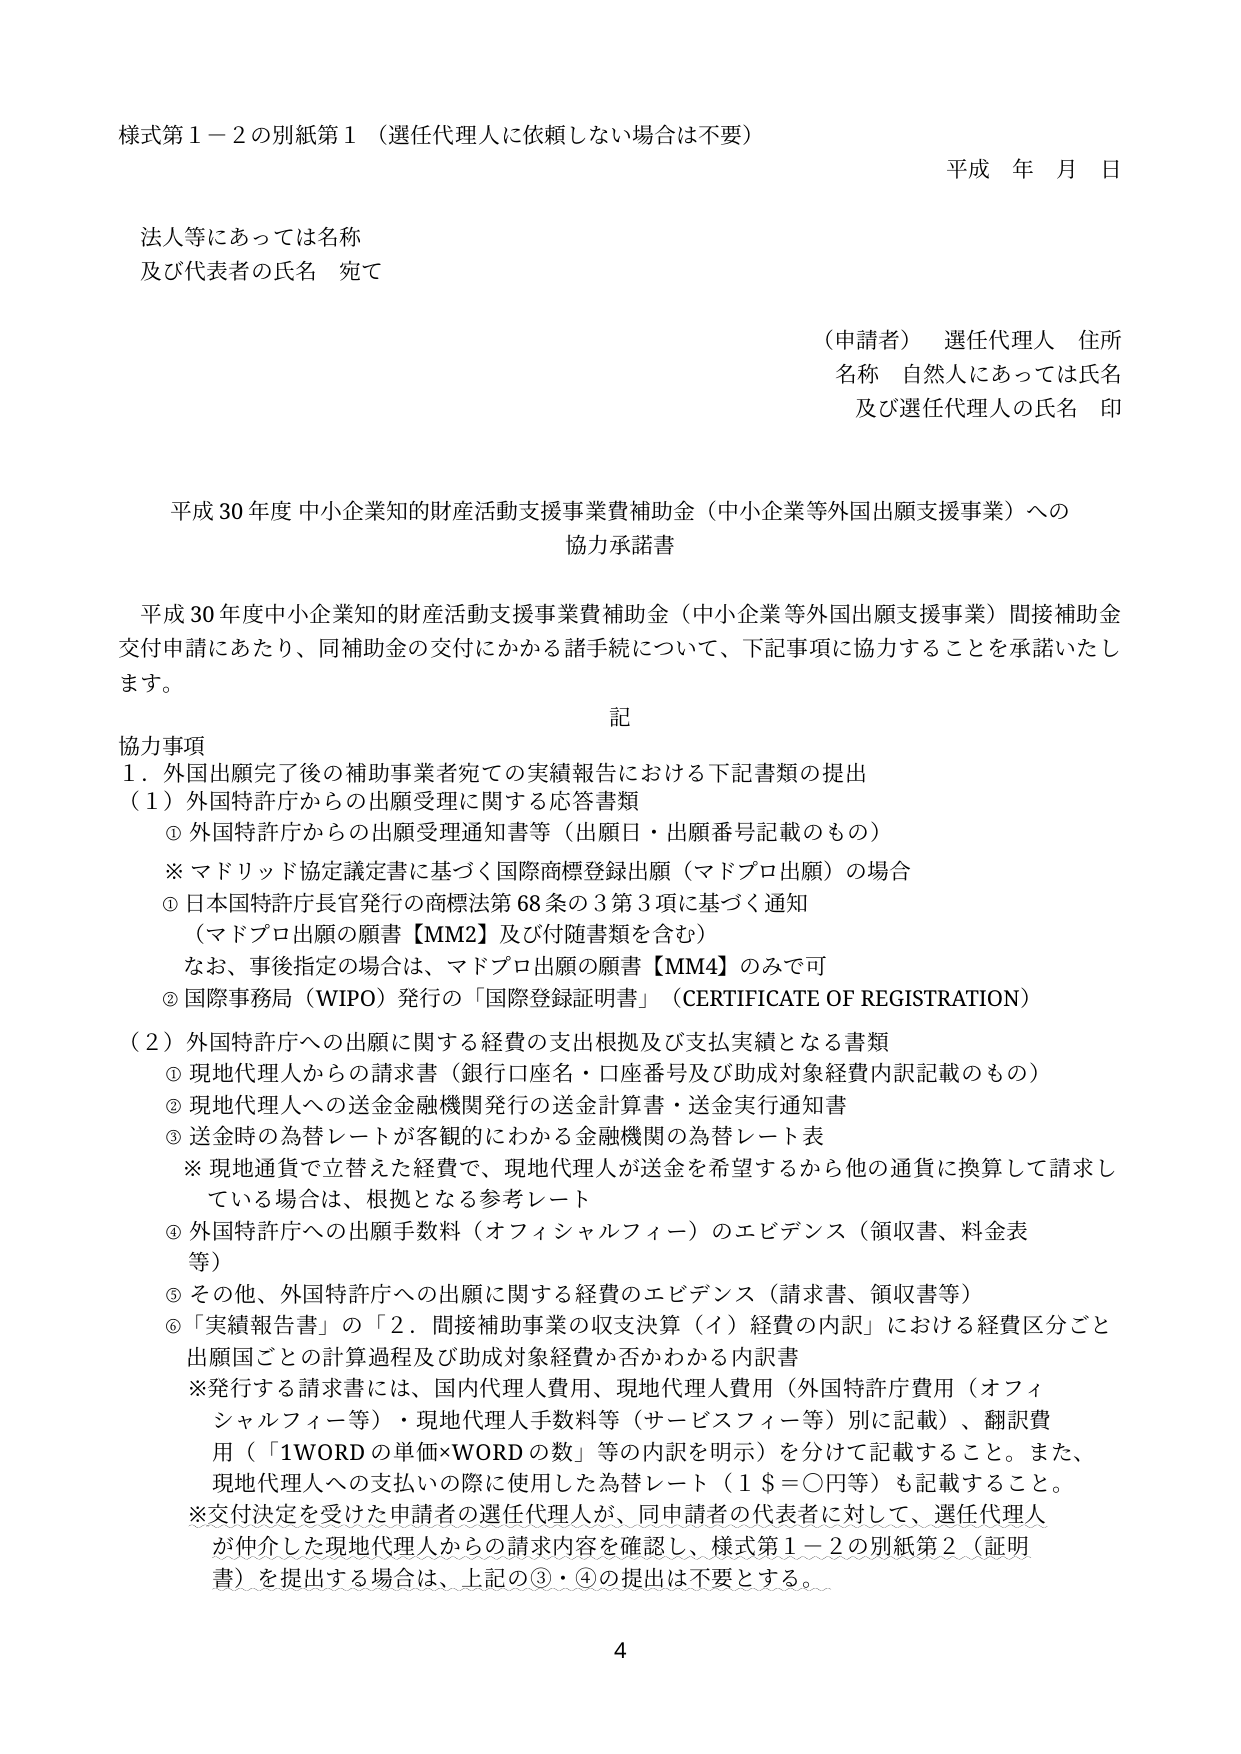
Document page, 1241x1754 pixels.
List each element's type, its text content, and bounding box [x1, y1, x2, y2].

text シャルフィー等）・現地代理人手数料等（サービスフィー等）別に記載）、翻訳費 [165, 1403, 1122, 1435]
text 様式第１－２の別紙第１ （選任代理人に依頼しない場合は不要） [118, 118, 1122, 149]
text 平成30年度 中小企業知的財産活動支援事業費補助金（中小企業等外国出願支援事業）への [118, 492, 1122, 527]
text 名称 自然人にあっては氏名 [118, 355, 1122, 389]
text 法人等にあっては名称 [118, 218, 1122, 252]
text （２）外国特許庁への出願に関する経費の支出根拠及び支払実績となる書類 [118, 1025, 1122, 1056]
text 記 [118, 698, 1122, 732]
text 協力事項 [118, 732, 1129, 760]
text ⑤ その他、外国特許庁への出願に関する経費のエビデンス（請求書、領収書等） [118, 1277, 1122, 1309]
text 現地代理人への支払いの際に使用した為替レート（１＄＝○円等）も記載すること。 [207, 1466, 1122, 1498]
text 及び代表者の氏名 宛て [118, 252, 1122, 287]
text 書）を提出する場合は、上記の③・④の提出は不要とする。 [165, 1561, 1122, 1592]
text 平成30年度中小企業知的財産活動支援事業費補助金（中小企業等外国出願支援事業）間接補助金交付申請にあたり、同補助金の交付にかかる諸手続について、下記事項に協力することを承諾いたします。 [118, 595, 1122, 698]
text （申請者） 選任代理人 住所 [118, 321, 1122, 355]
text 等） [118, 1246, 1122, 1277]
text ① 現地代理人からの請求書（銀行口座名・口座番号及び助成対象経費内訳記載のもの） [118, 1056, 1122, 1088]
text 平成 年 月 日 [118, 149, 1122, 184]
text （マドプロ出願の願書【MM2】及び付随書類を含む） [118, 918, 1122, 949]
text ※ マドリッド協定議定書に基づく国際商標登録出願（マドプロ出願）の場合 [118, 854, 1122, 886]
text ④ 外国特許庁への出願手数料（オフィシャルフィー）のエビデンス（領収書、料金表 [118, 1214, 1122, 1246]
text 及び選任代理人の氏名 印 [118, 389, 1122, 424]
text なお、事後指定の場合は、マドプロ出願の願書【MM4】のみで可 [118, 949, 1122, 981]
text （１）外国特許庁からの出願受理に関する応答書類 [118, 787, 1129, 815]
text ※交付決定を受けた申請者の選任代理人が、同申請者の代表者に対して、選任代理人 [165, 1498, 1122, 1529]
text が仲介した現地代理人からの請求内容を確認し、様式第１－２の別紙第２（証明 [165, 1529, 1122, 1561]
text ① 外国特許庁からの出願受理通知書等（出願日・出願番号記載のもの） [118, 815, 1122, 846]
text １．外国出願完了後の補助事業者宛ての実績報告における下記書類の提出 [118, 760, 1129, 787]
text 協力承諾書 [118, 527, 1122, 561]
text ⑥「実績報告書」の「２．間接補助事業の収支決算（イ）経費の内訳」における経費区分ごと出願国ごとの計算過程及び助成対象経費か否かわかる内訳書 [165, 1309, 1122, 1372]
text 用（「1WORDの単価×WORDの数」等の内訳を明示）を分けて記載すること。また、 [165, 1435, 1122, 1466]
text ※ 現地通貨で立替えた経費で、現地代理人が送金を希望するから他の通貨に換算して請求している場合は、根拠となる参考レート [184, 1151, 1122, 1214]
text ① 日本国特許庁長官発行の商標法第68条の３第３項に基づく通知 [118, 886, 1122, 918]
text ② 国際事務局（WIPO）発行の「国際登録証明書」（CERTIFICATE OF REGISTRATION） [118, 981, 1122, 1012]
text ※発行する請求書には、国内代理人費用、現地代理人費用（外国特許庁費用（オフィ [165, 1372, 1122, 1403]
text ③ 送金時の為替レートが客観的にわかる金融機関の為替レート表 [118, 1119, 1122, 1151]
text ② 現地代理人への送金金融機関発行の送金計算書・送金実行通知書 [118, 1088, 1122, 1119]
